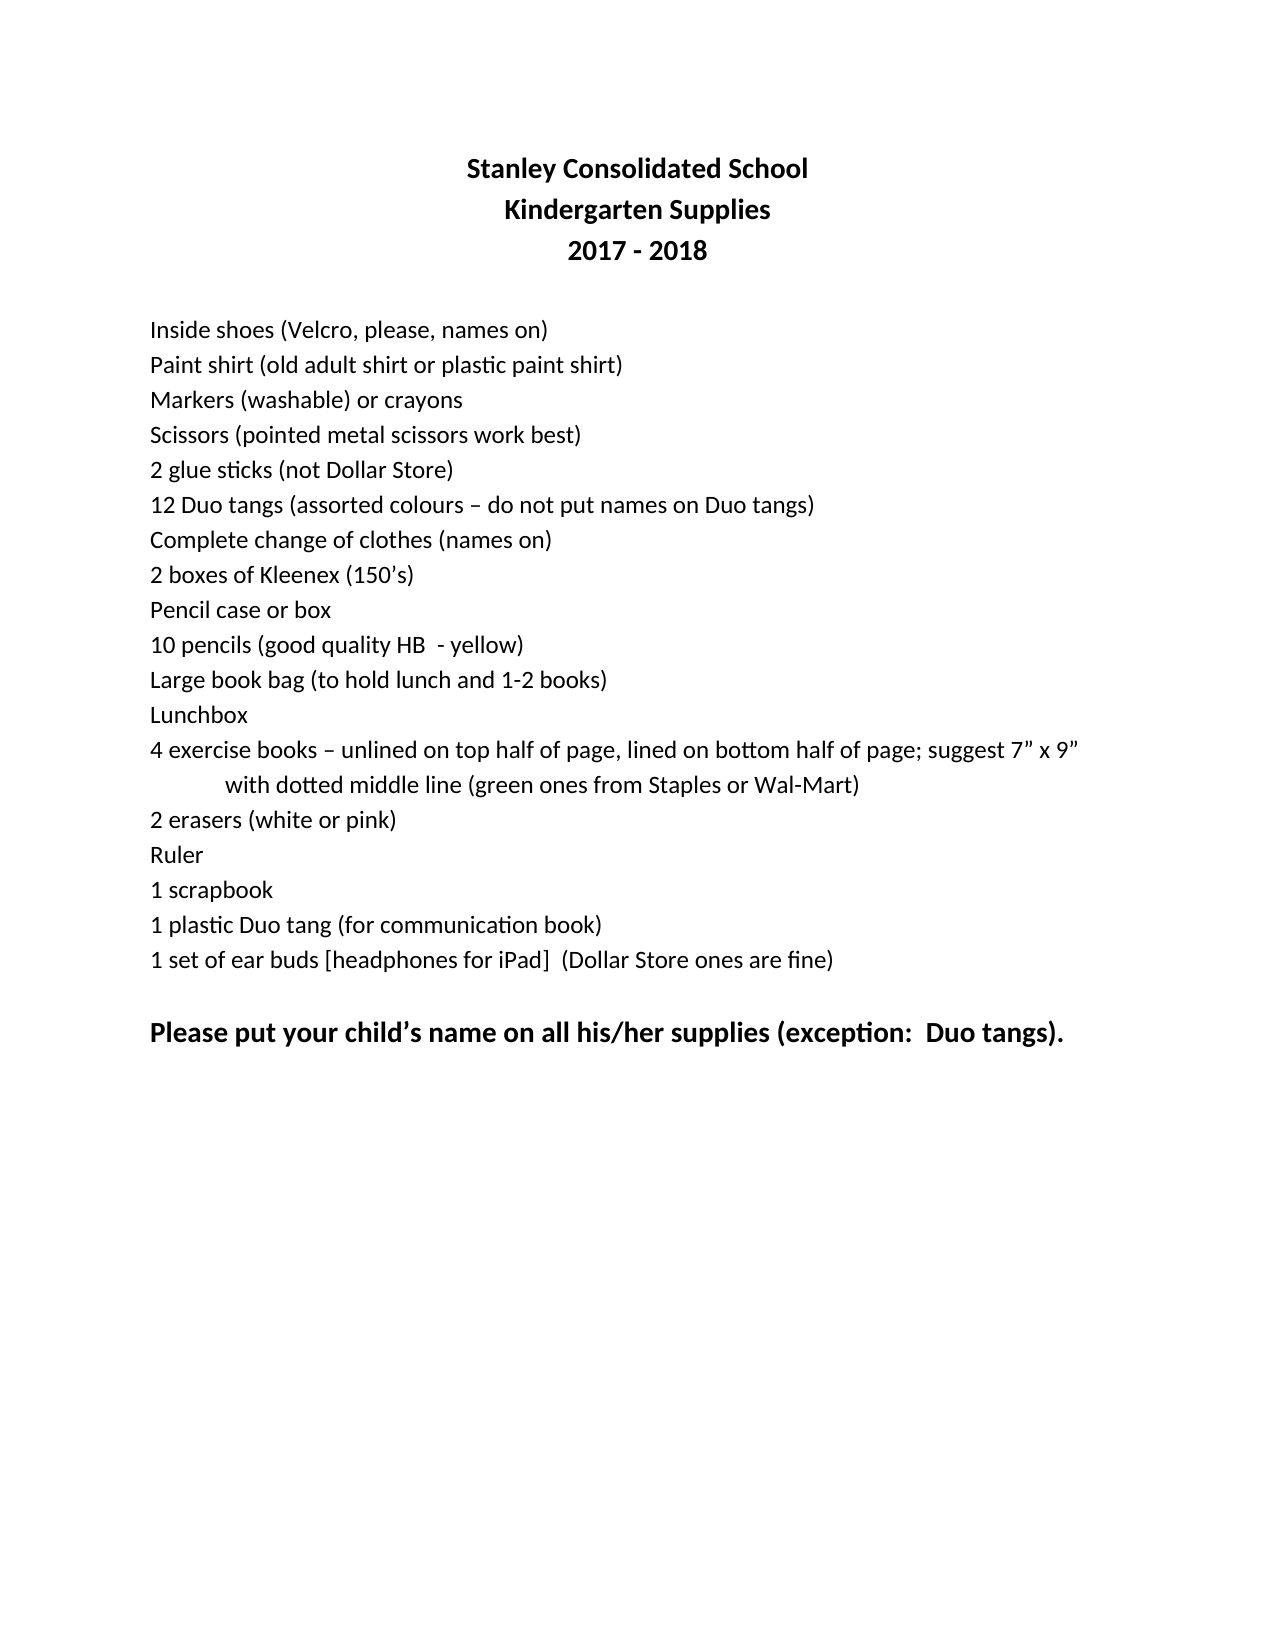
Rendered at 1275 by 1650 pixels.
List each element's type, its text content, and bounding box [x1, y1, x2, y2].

text Paint shirt (old adult shirt or plastic paint shirt) [150, 349, 1125, 379]
text 2 glue sticks (not Dollar Store) [150, 454, 1125, 484]
text 12 Duo tangs (assorted colours – do not put names on Duo tangs) [150, 489, 1125, 519]
text Kindergarten Supplies [150, 191, 1125, 227]
text 4 exercise books – unlined on top half of page, lined on bottom half of page; suggest 7” x 9” [150, 734, 1125, 764]
text 1 set of ear buds [headphones for iPad] (Dollar Store ones are fine) [150, 944, 1125, 974]
text 10 pencils (good quality HB - yellow) [150, 629, 1125, 659]
text Stanley Consolidated School [150, 150, 1125, 186]
text 1 plastic Duo tang (for communication book) [150, 909, 1125, 939]
text Ruler [150, 839, 1125, 869]
text Large book bag (to hold lunch and 1-2 books) [150, 664, 1125, 694]
text Please put your child’s name on all his/her supplies (exception: Duo tangs). [150, 1014, 1125, 1049]
text 2017 - 2018 [150, 232, 1125, 267]
text with dotted middle line (green ones from Staples or Wal-Mart) [150, 769, 1125, 799]
text Scissors (pointed metal scissors work best) [150, 419, 1125, 449]
text 2 boxes of Kleenex (150’s) [150, 559, 1125, 589]
text Complete change of clothes (names on) [150, 524, 1125, 554]
text Markers (washable) or crayons [150, 384, 1125, 414]
text Inside shoes (Velcro, please, names on) [150, 314, 1125, 344]
text 1 scrapbook [150, 874, 1125, 904]
text 2 erasers (white or pink) [150, 804, 1125, 834]
text Lunchbox [150, 699, 1125, 729]
text Pencil case or box [150, 594, 1125, 624]
